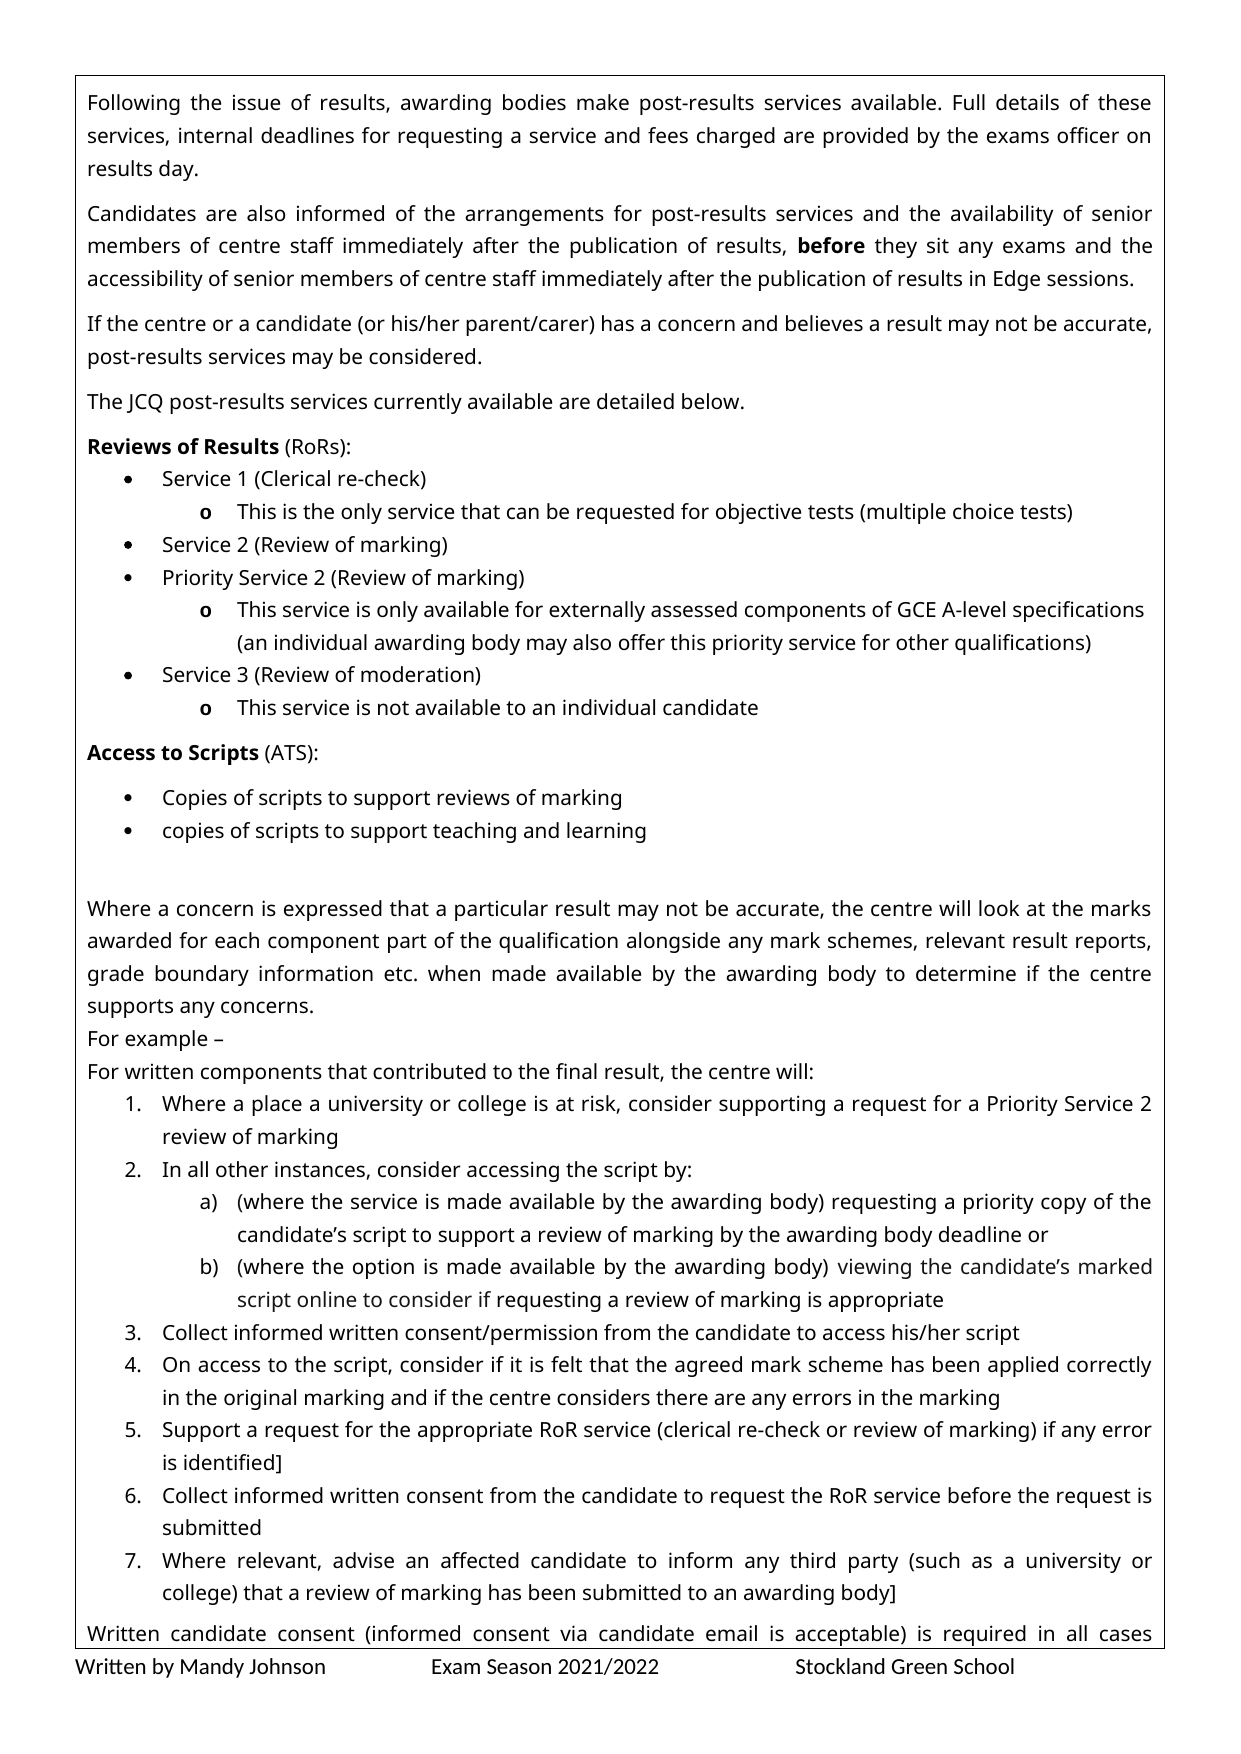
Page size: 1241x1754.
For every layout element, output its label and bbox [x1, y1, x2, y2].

table_cell [76, 76, 1164, 1648]
